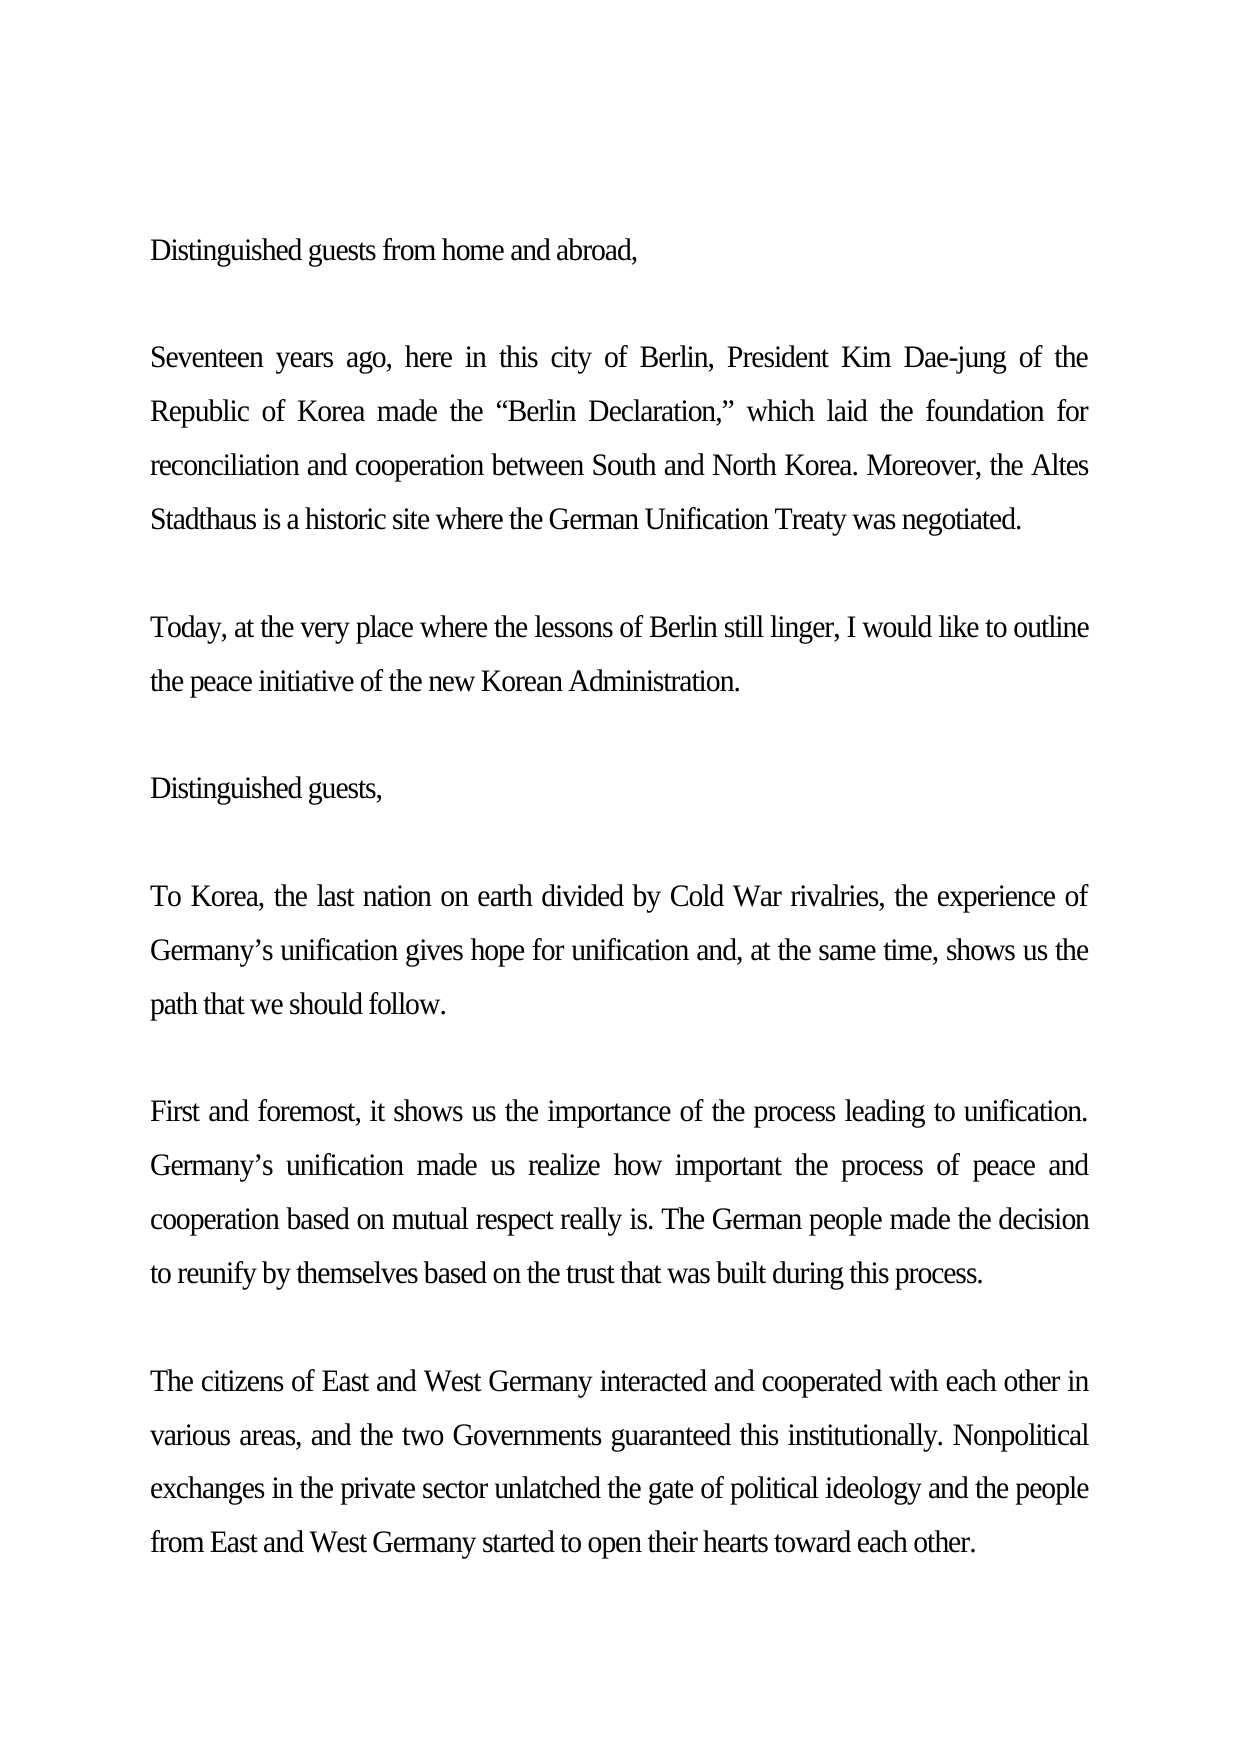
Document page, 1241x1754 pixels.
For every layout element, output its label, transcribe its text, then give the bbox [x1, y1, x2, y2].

text To Korea, the last nation on earth divided by Cold War rivalries, the experience of Germany’s unification gives hope for unification and, at the same time, shows us the path that we should follow. [150, 877, 1090, 1021]
text Seventeen years ago, here in this city of Berlin, President Kim Dae-jung of the Republic of Korea made the “Berlin Declaration,” which laid the foundation for reconciliation and cooperation between South and North Korea. Moreover, the Altes Stadthaus is a historic site where the German Unification Treaty was negotiated. [150, 339, 1090, 536]
text Distinguished guests from home and abroad, [150, 231, 1090, 267]
text First and foremost, it shows us the importance of the process leading to unification. Germany’s unification made us realize how important the process of peace and cooperation based on mutual respect really is. The German people made the decision to reunify by themselves based on the trust that was built during this process. [150, 1093, 1090, 1290]
text Today, at the very place where the lessons of Berlin still linger, I would like to outline the peace initiative of the new Korean Administration. [150, 608, 1090, 698]
text The citizens of East and West Germany interacted and cooperated with each other in various areas, and the two Governments guaranteed this institutionally. Nonpolitical exchanges in the private sector unlatched the gate of political ideology and the people from East and West Germany started to open their hearts toward each other. [150, 1362, 1090, 1559]
text Distinguished guests, [150, 769, 1090, 806]
